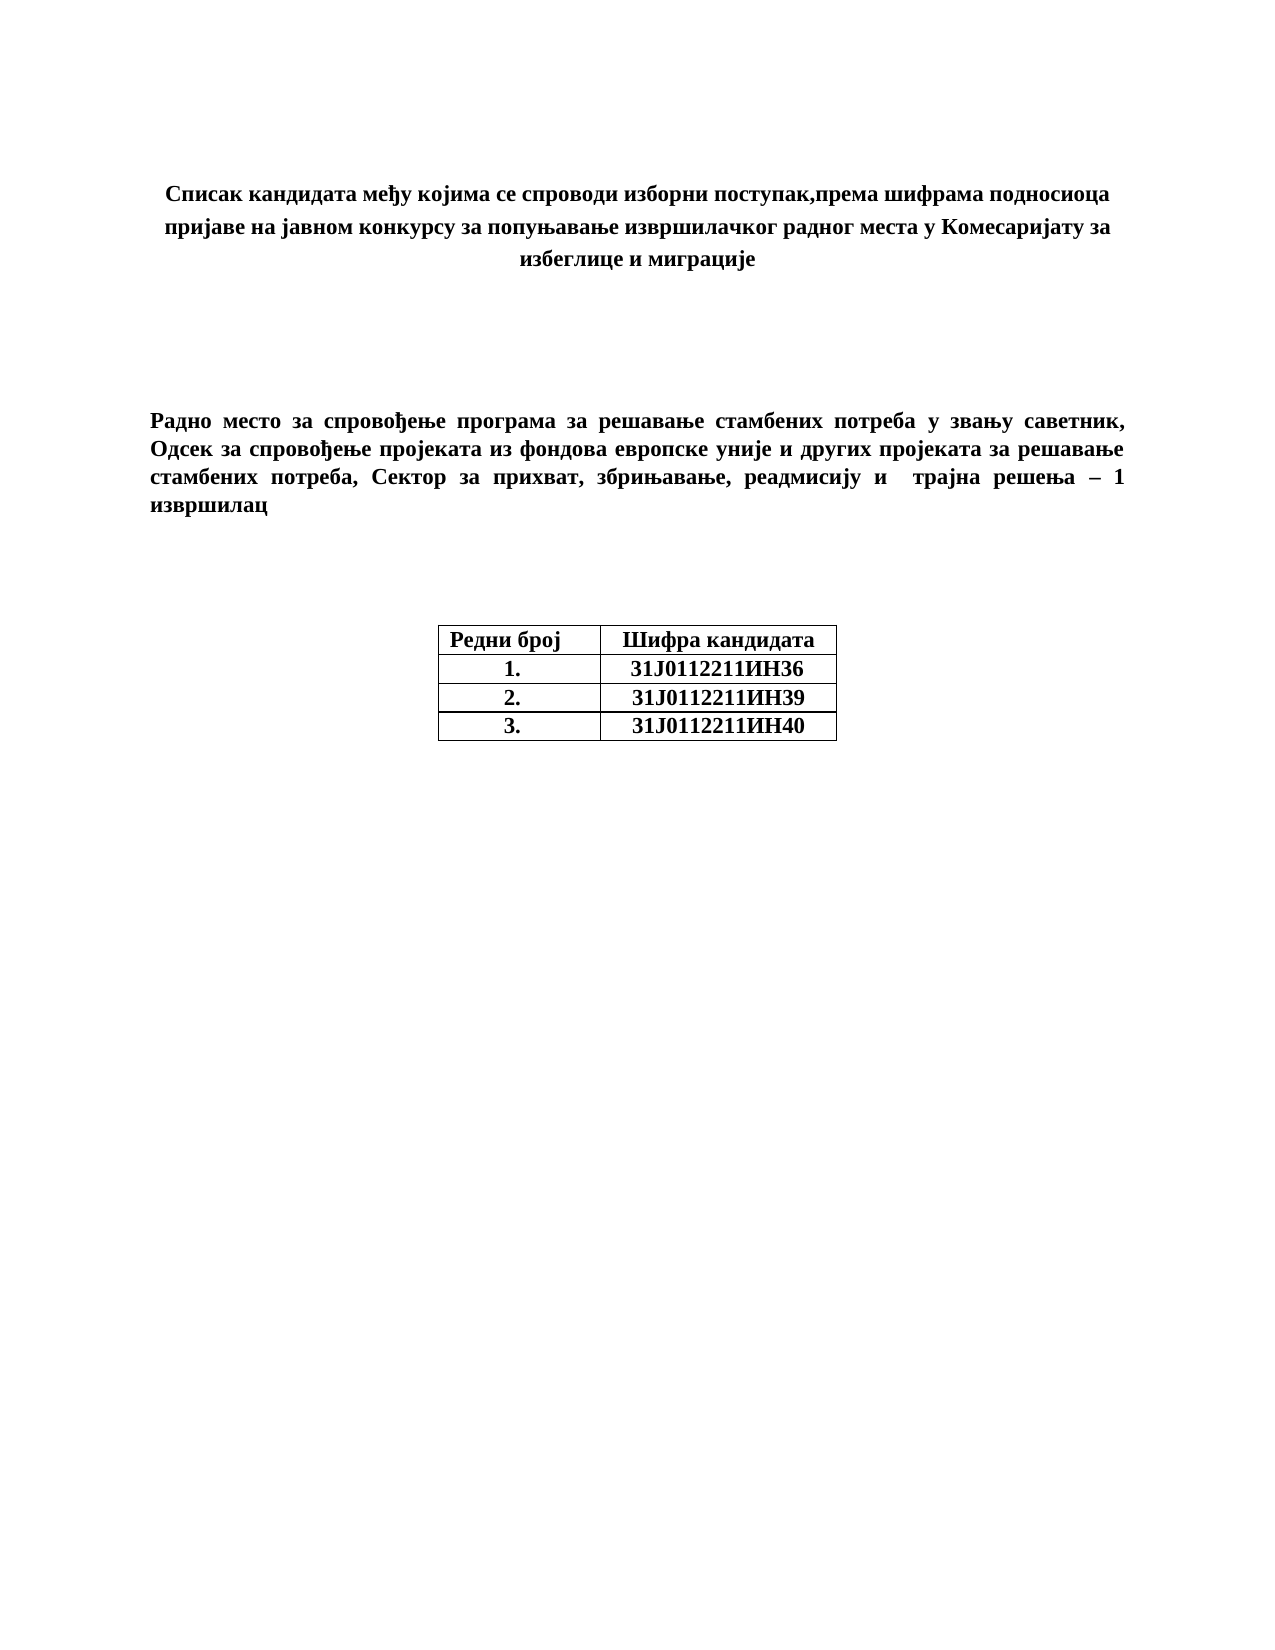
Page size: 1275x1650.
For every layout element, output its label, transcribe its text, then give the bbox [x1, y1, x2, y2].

table_cell [439, 655, 600, 682]
table_cell [439, 713, 600, 740]
table_cell [439, 684, 600, 711]
table_cell 31Ј0112211ИН36 [601, 655, 836, 682]
table_cell 31Ј0112211ИН39 [601, 684, 836, 711]
table_header Редни број [439, 626, 600, 653]
table_cell 31Ј0112211ИН40 [601, 713, 836, 740]
text Списак кандидата међу којима се спроводи изборни поступак,према шифрама подносиоца пријаве на јавном конкурсу за попуњавање извршилачког радног места у Комесаријату за избеглице и миграције [150, 175, 1125, 273]
text Радно место за спровођење програма за решавање стамбених потреба у звању саветник, Одсек за спровођење пројеката из фондова европске уније и других пројеката за решавање стамбених потреба, Сектор за прихват, збрињавање, реадмисију и трајна решења – 1 извршилац [150, 407, 1125, 517]
table_header Шифра кандидата [601, 626, 836, 653]
